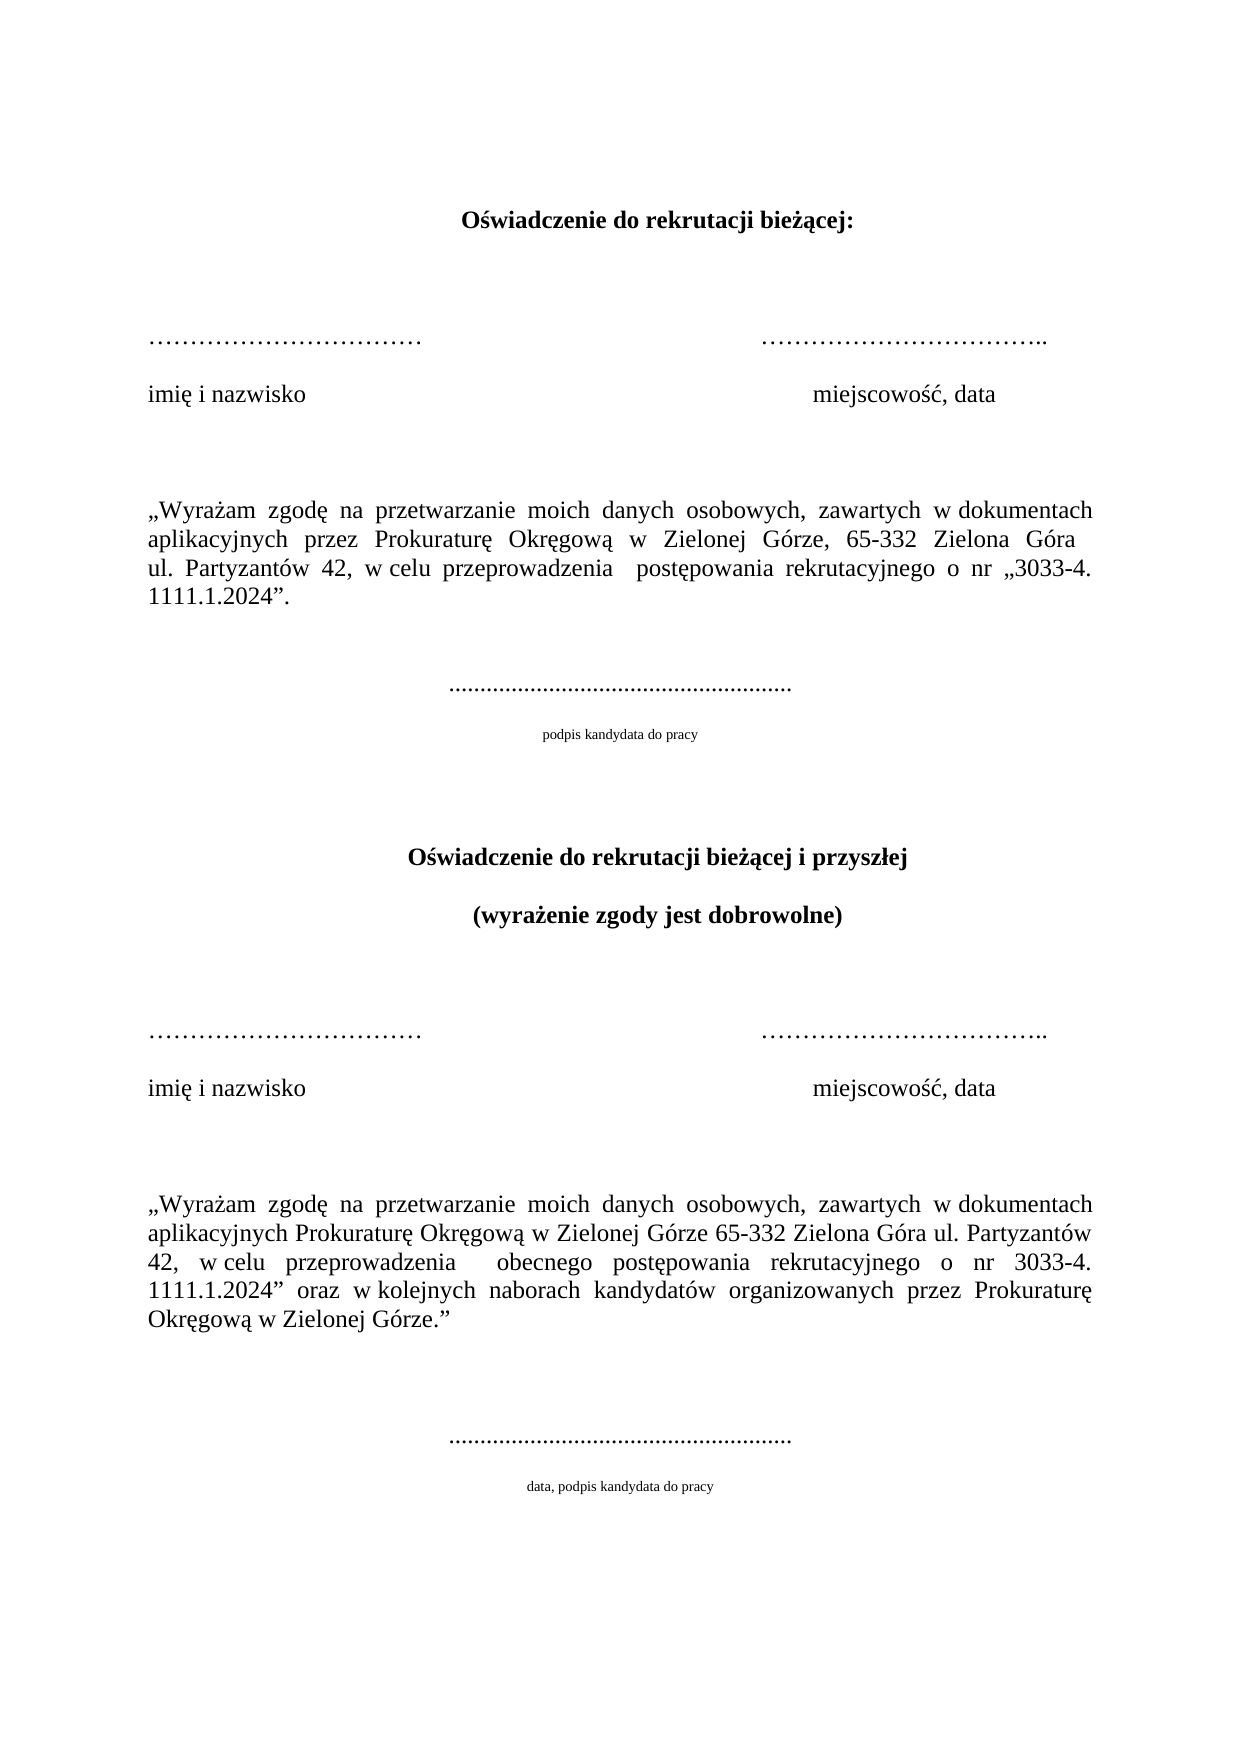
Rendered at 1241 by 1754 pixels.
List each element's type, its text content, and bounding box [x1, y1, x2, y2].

text „Wyrażam zgodę na przetwarzanie moich danych osobowych, zawartych w dokumentach aplikacyjnych przez Prokuraturę Okręgową w Zielonej Górze, 65-332 Zielona Góra ul. Partyzantów 42, w celu przeprowadzenia postępowania rekrutacyjnego o nr „3033-4. 1111.1.2024”. [148, 495, 1093, 610]
text „Wyrażam zgodę na przetwarzanie moich danych osobowych, zawartych w dokumentach aplikacyjnych Prokuraturę Okręgową w Zielonej Górze 65-332 Zielona Góra ul. Partyzantów 42, w celu przeprowadzenia obecnego postępowania rekrutacyjnego o nr 3033-4. 1111.1.2024” oraz w kolejnych naborach kandydatów organizowanych przez Prokuraturę Okręgową w Zielonej Górze.” [148, 1189, 1093, 1333]
text …………………………… …………………………….. [148, 321, 1093, 350]
text ....................................................... [148, 639, 1093, 697]
text Oświadczenie do rekrutacji bieżącej i przyszłej [223, 842, 1093, 871]
text imię i nazwisko miejscowość, data [148, 379, 1093, 408]
text ....................................................... [148, 1420, 1093, 1449]
text podpis kandydata do pracy [148, 726, 1093, 755]
text imię i nazwisko miejscowość, data [148, 1073, 1093, 1102]
text …………………………… …………………………….. [148, 1016, 1093, 1044]
text (wyrażenie zgody jest dobrowolne) [223, 900, 1093, 928]
text data, podpis kandydata do pracy [148, 1478, 1093, 1507]
text Oświadczenie do rekrutacji bieżącej: [223, 206, 1093, 234]
